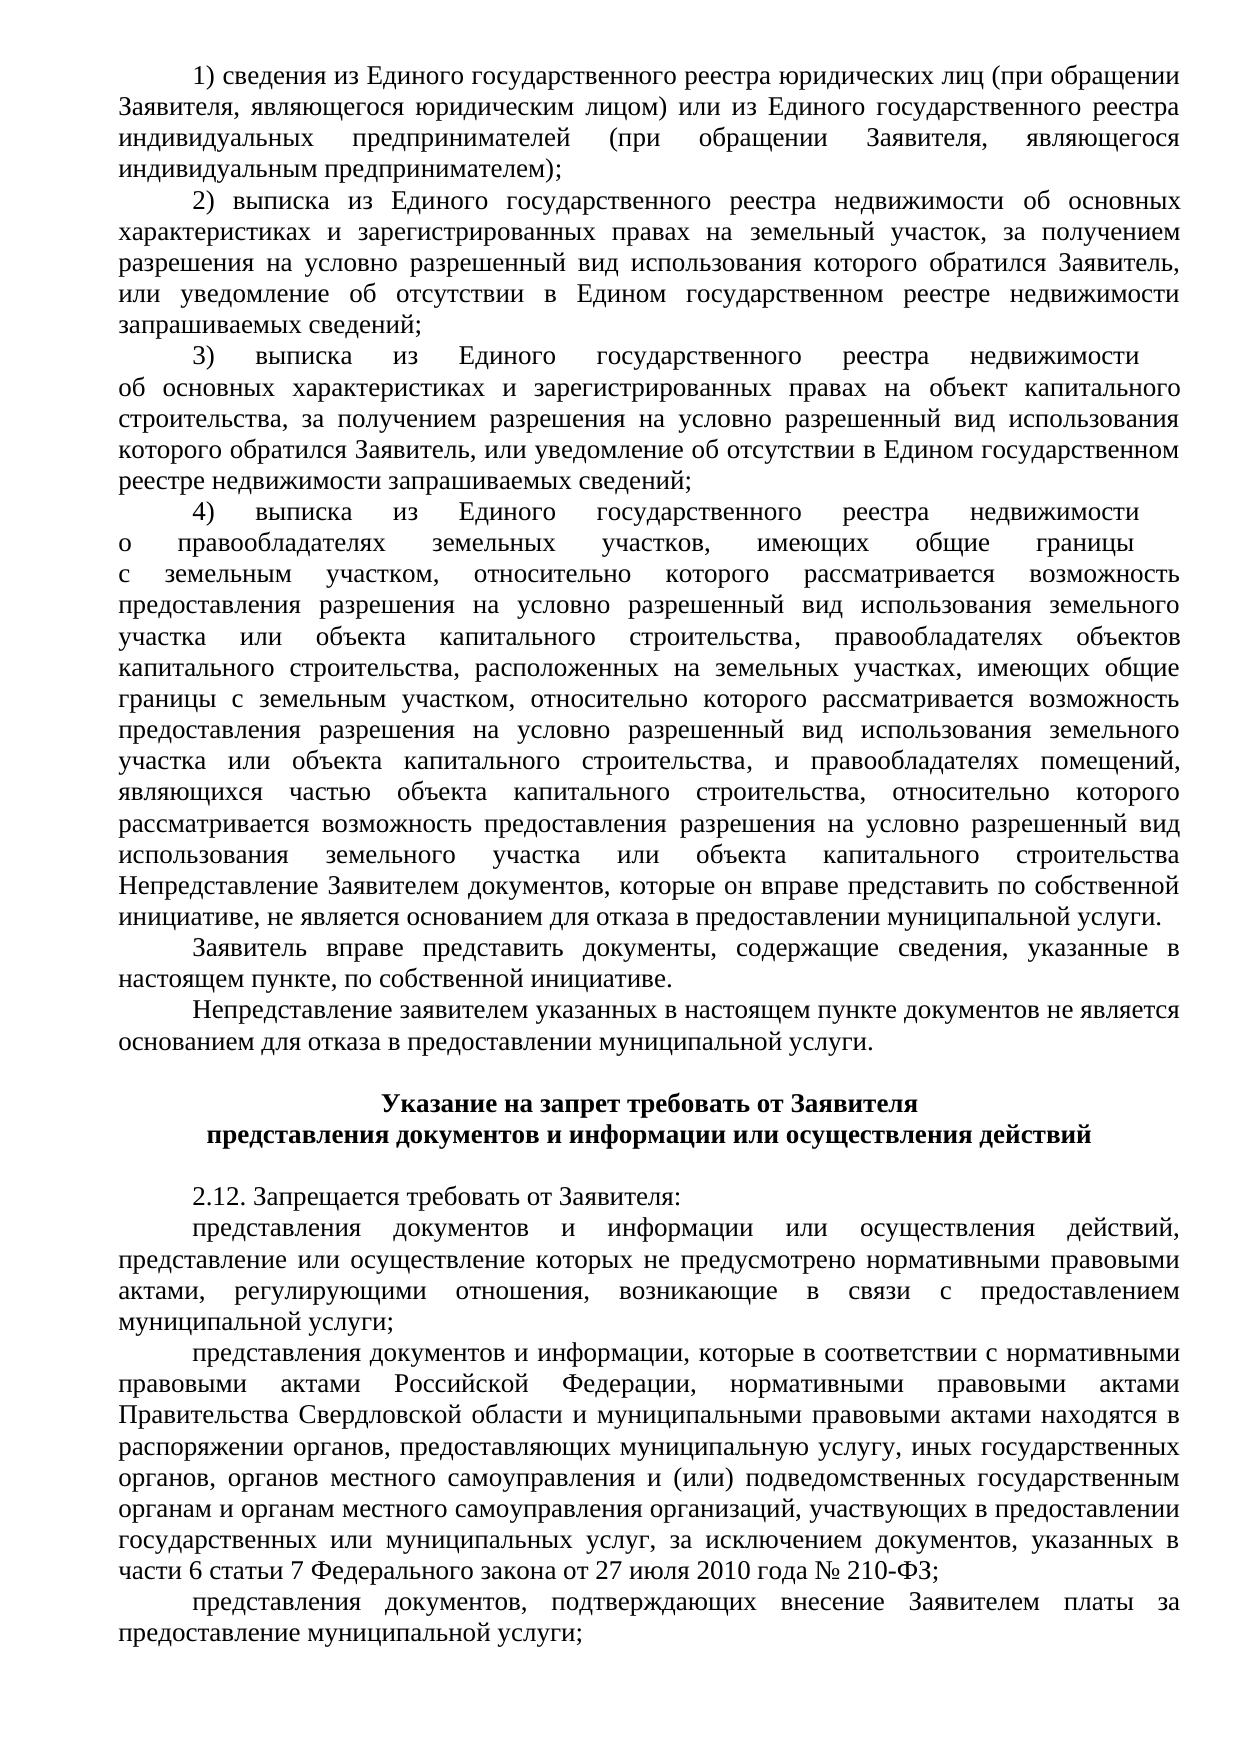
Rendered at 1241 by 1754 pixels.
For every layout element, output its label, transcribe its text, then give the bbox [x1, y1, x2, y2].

text представления документов и информации или осуществления действий [118, 1118, 1181, 1149]
text 1) сведения из Единого государственного реестра юридических лиц (при обращении Заявителя, являющегося юридическим лицом) или из Единого государственного реестра индивидуальных предпринимателей (при обращении Заявителя, являющегося индивидуальным предпринимателем); [118, 59, 1181, 184]
text представления документов и информации или осуществления действий, представление или осуществление которых не предусмотрено нормативными правовыми актами, регулирующими отношения, возникающие в связи с предоставлением муниципальной услуги; [118, 1212, 1181, 1336]
text Указание на запрет требовать от Заявителя [118, 1087, 1181, 1118]
text 3) выписка из Единого государственного реестра недвижимости об основных характеристиках и зарегистрированных правах на объект капитального строительства, за получением разрешения на условно разрешенный вид использования которого обратился Заявитель, или уведомление об отсутствии в Едином государственном реестре недвижимости запрашиваемых сведений; [118, 339, 1181, 495]
text представления документов, подтверждающих внесение Заявителем платы за предоставление муниципальной услуги; [118, 1585, 1181, 1648]
text Заявитель вправе представить документы, содержащие сведения, указанные в настоящем пункте, по собственной инициативе. [118, 931, 1181, 993]
list 4) выписка из Единого государственного реестра недвижимости о правообладателях земельных участков, имеющих общие границы с земельным участком, относительно которого рассматривается возможность предоставления разрешения на условно разрешенный вид использования земельного участка или объекта капитального строительства, правообладателях объектов капитального строительства, расположенных на земельных участках, имеющих общие границы с земельным участком, относительно которого рассматривается возможность предоставления разрешения на условно разрешенный вид использования земельного участка или объекта капитального строительства, и правообладателях помещений, являющихся частью объекта капитального строительства, относительно которого рассматривается возможность предоставления разрешения на условно разрешенный вид использования земельного участка или объекта капитального строительства Непредставление Заявителем документов, которые он вправе представить по собственной инициативе, не является основанием для отказа в предоставлении муниципальной услуги. [118, 495, 1181, 931]
text 2) выписка из Единого государственного реестра недвижимости об основных характеристиках и зарегистрированных правах на земельный участок, за получением разрешения на условно разрешенный вид использования которого обратился Заявитель, или уведомление об отсутствии в Едином государственном реестре недвижимости запрашиваемых сведений; [118, 184, 1181, 339]
text 2.12. Запрещается требовать от Заявителя: [118, 1180, 1181, 1212]
text представления документов и информации, которые в соответствии с нормативными правовыми актами Российской Федерации, нормативными правовыми актами Правительства Свердловской области и муниципальными правовыми актами находятся в распоряжении органов, предоставляющих муниципальную услугу, иных государственных органов, органов местного самоуправления и (или) подведомственных государственным органам и органам местного самоуправления организаций, участвующих в предоставлении государственных или муниципальных услуг, за исключением документов, указанных в части 6 статьи 7 Федерального закона от 27 июля 2010 года № 210-ФЗ; [118, 1336, 1181, 1585]
text Непредставление заявителем указанных в настоящем пункте документов не является основанием для отказа в предоставлении муниципальной услуги. [118, 993, 1181, 1056]
